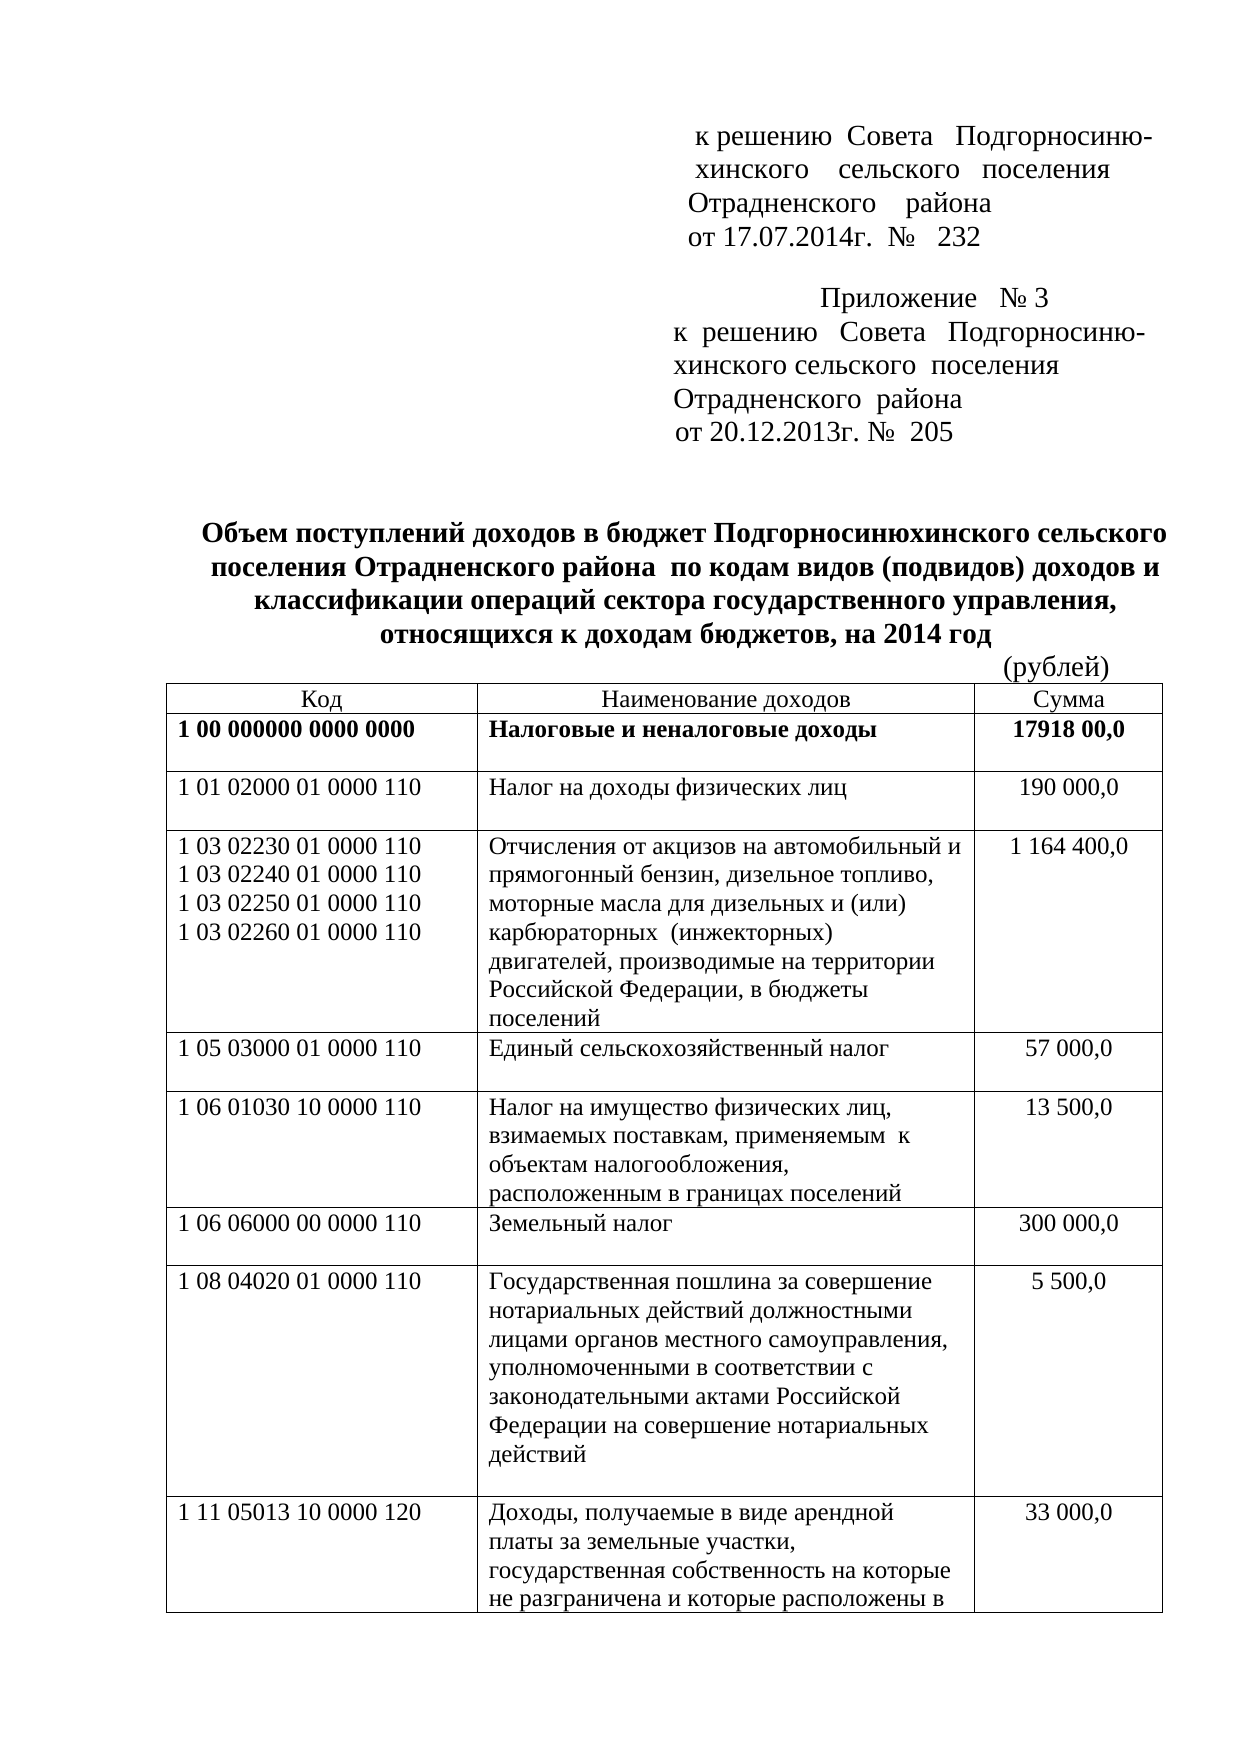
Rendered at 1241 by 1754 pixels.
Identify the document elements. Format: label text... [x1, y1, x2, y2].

table_cell 5 500,0 [975, 1266, 1162, 1496]
text от 17.07.2014г. № 232 [177, 219, 1181, 252]
table_cell 1 08 04020 01 0000 110 [167, 1266, 477, 1496]
text хинского сельского поселения [177, 152, 1181, 185]
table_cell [478, 1497, 974, 1612]
text от 20.12.2013г. № 205 [177, 414, 1181, 448]
table_cell 1 01 02000 01 0000 110 [167, 772, 477, 830]
table_header Наименование доходов [478, 684, 974, 713]
table_cell 17918 00,0 [975, 714, 1162, 771]
text Приложение № 3 [177, 280, 1181, 314]
text Отрадненского района [177, 185, 1181, 219]
table_cell 1 06 01030 10 0000 110 [167, 1092, 477, 1207]
text (рублей) [187, 649, 1181, 683]
table_cell Земельный налог [478, 1208, 974, 1265]
table_cell 1 00 000000 0000 0000 [167, 714, 477, 771]
table_cell 1 06 06000 00 0000 110 [167, 1208, 477, 1265]
text хинского сельского поселения [177, 347, 1181, 381]
table_cell 190 000,0 [975, 772, 1162, 830]
table_header Сумма [975, 684, 1162, 713]
table_cell Государственная пошлина за совершение нотариальных действий должностными лицами органов местного самоуправления, уполномоченными в соответствии с законодательными актами Российской Федерации на совершение нотариальных действий [478, 1266, 974, 1496]
table_cell Отчисления от акцизов на автомобильный и прямогонный бензин, дизельное топливо, моторные масла для дизельных и (или) карбюраторных (инжекторных) двигателей, производимые на территории Российской Федерации, в бюджеты поселений [478, 831, 974, 1032]
table_cell 57 000,0 [975, 1033, 1162, 1091]
table_cell Налог на имущество физических лиц, взимаемых поставкам, применяемым к объектам налогообложения, расположенным в границах поселений [478, 1092, 974, 1207]
text к решению Совета Подгорносиню- [177, 118, 1181, 152]
table_cell 1 05 03000 01 0000 110 [167, 1033, 477, 1091]
table_cell Налог на доходы физических лиц [478, 772, 974, 830]
text Объем поступлений доходов в бюджет Подгорносинюхинского сельского поселения Отрадненского района по кодам видов (подвидов) доходов и классификации операций сектора государственного управления, относящихся к доходам бюджетов, на 2014 год [187, 515, 1181, 649]
text к решению Совета Подгорносиню- [177, 314, 1181, 347]
table_cell 300 000,0 [975, 1208, 1162, 1265]
table_cell 1 164 400,0 [975, 831, 1162, 1032]
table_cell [167, 1497, 477, 1612]
table_cell 33 000,0 [975, 1497, 1162, 1612]
table_cell Налоговые и неналоговые доходы [478, 714, 974, 771]
table_cell 1 03 02230 01 0000 110 1 03 02240 01 0000 110 1 03 02250 01 0000 110 1 03 02260 01 0000 110 [167, 831, 477, 1032]
table_header Код [167, 684, 477, 713]
text Отрадненского района [177, 381, 1181, 414]
table_cell Единый сельскохозяйственный налог [478, 1033, 974, 1091]
table_cell 13 500,0 [975, 1092, 1162, 1207]
